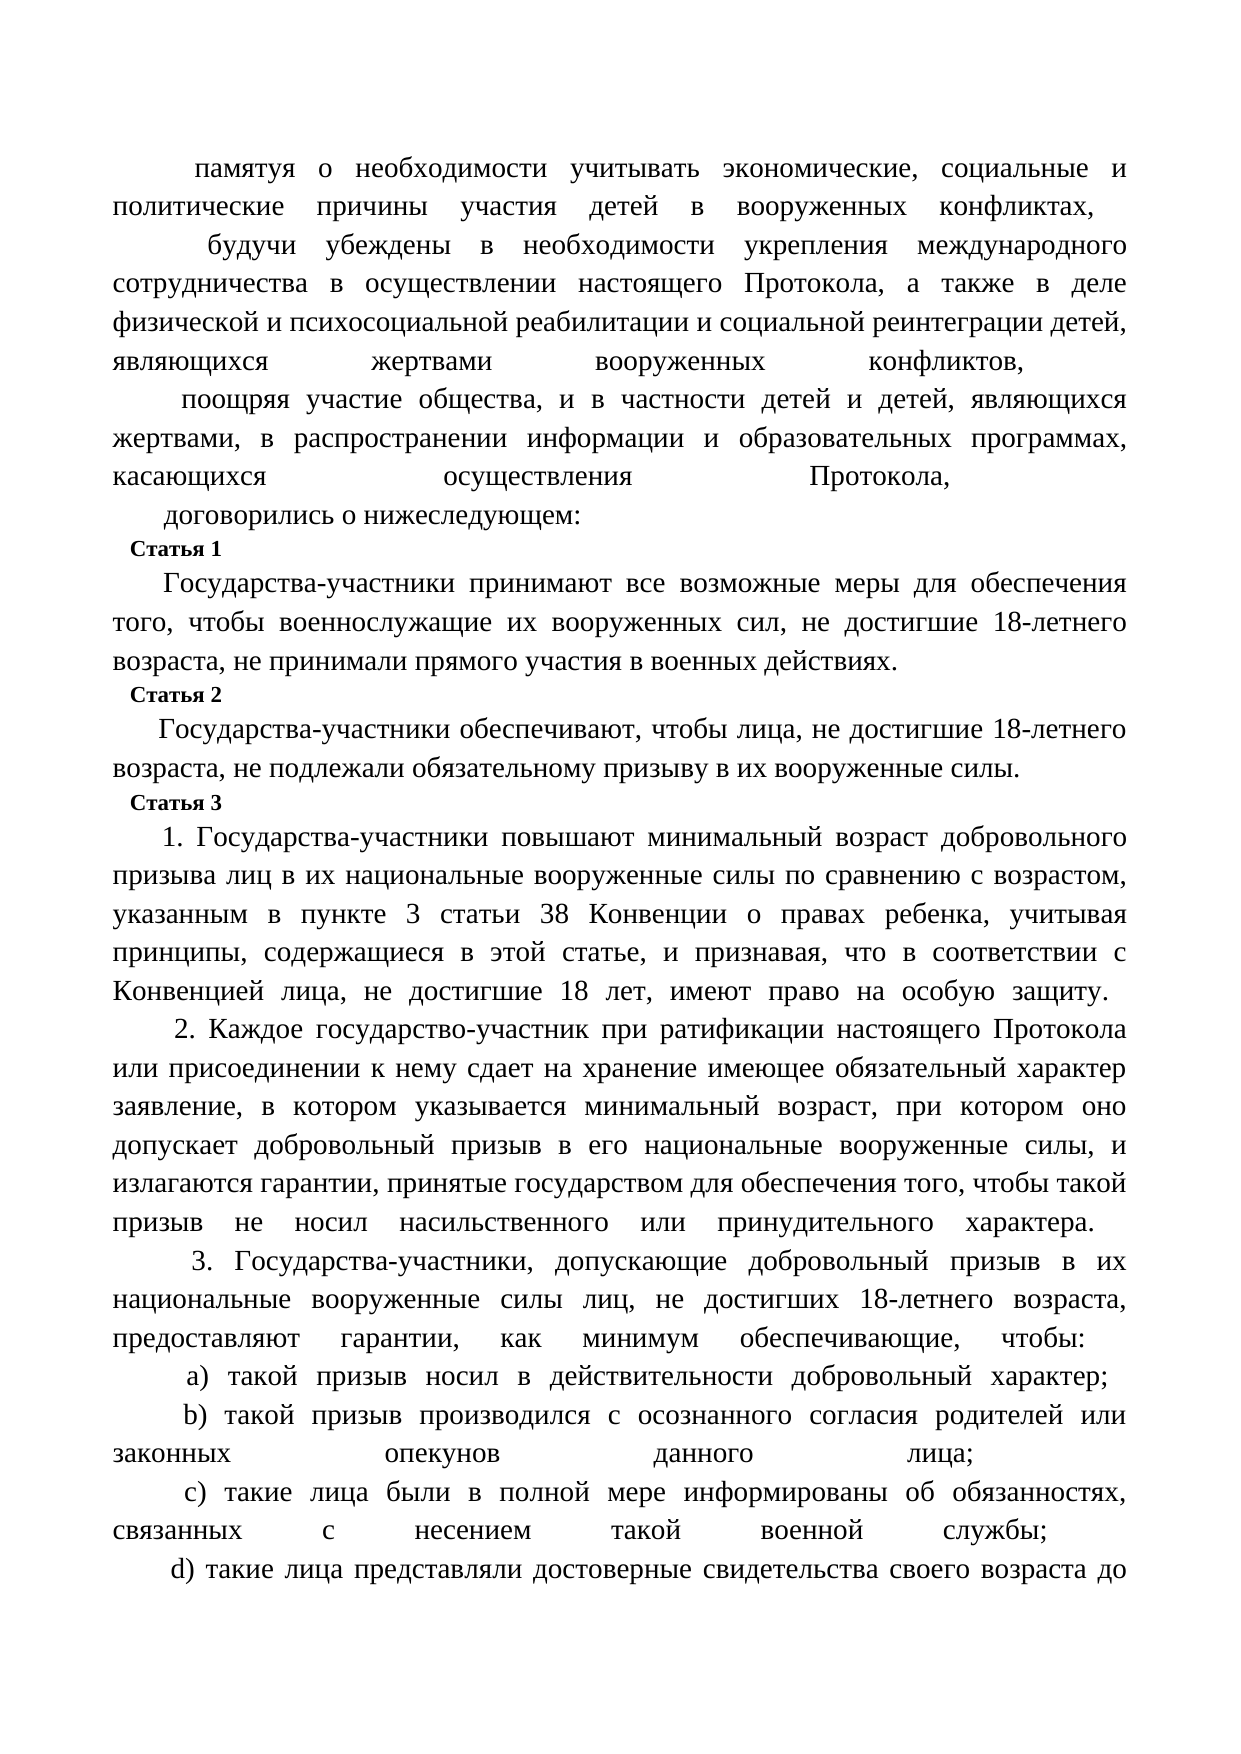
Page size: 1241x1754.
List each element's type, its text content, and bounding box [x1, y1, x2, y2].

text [112, 819, 1128, 1584]
text Государства-участники обеспечивают, чтобы лица, не достигшие 18-летнего возраста, не подлежали обязательному призыву в их вооруженные силы. [112, 711, 1128, 783]
text Статья 2 [112, 681, 1128, 708]
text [112, 150, 1128, 530]
text Государства-участники принимают все возможные меры для обеспечения того, чтобы военнослужащие их вооруженных сил, не достигшие 18-летнего возраста, не принимали прямого участия в военных действиях. [112, 566, 1128, 676]
text Статья 1 [112, 535, 1128, 562]
text Статья 3 [112, 788, 1128, 815]
